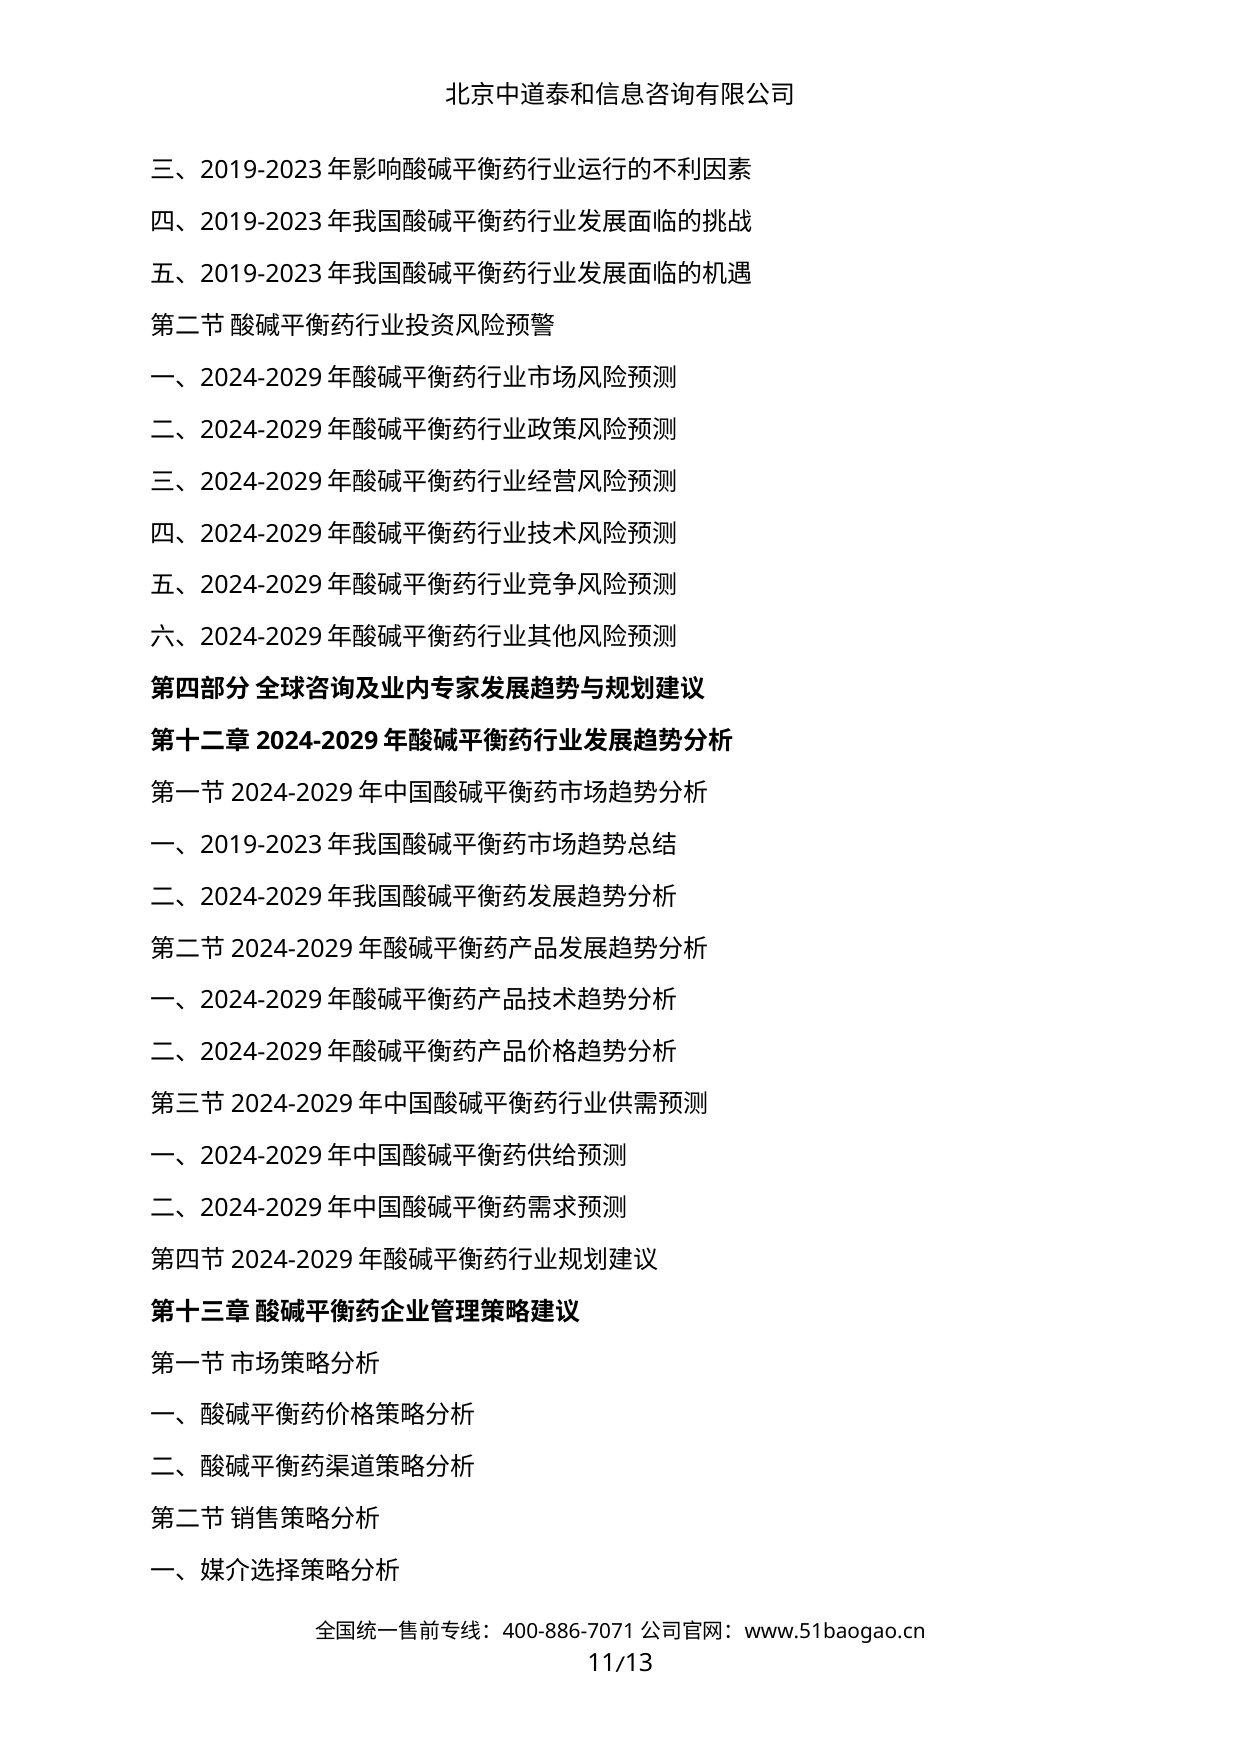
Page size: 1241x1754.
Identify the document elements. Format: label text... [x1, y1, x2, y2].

text 五、2024-2029年酸碱平衡药行业竞争风险预测 [150, 565, 1090, 601]
text 第二节 2024-2029年酸碱平衡药产品发展趋势分析 [150, 928, 1090, 964]
text 三、2019-2023年影响酸碱平衡药行业运行的不利因素 [150, 150, 1090, 186]
text 第四部分 全球咨询及业内专家发展趋势与规划建议 [150, 669, 1090, 705]
text 第四节 2024-2029年酸碱平衡药行业规划建议 [150, 1239, 1090, 1276]
text 二、2024-2029年中国酸碱平衡药需求预测 [150, 1187, 1090, 1224]
text 第二节 销售策略分析 [150, 1499, 1090, 1535]
text 二、2024-2029年酸碱平衡药产品价格趋势分析 [150, 1032, 1090, 1068]
text 第二节 酸碱平衡药行业投资风险预警 [150, 306, 1090, 342]
text 一、2019-2023年我国酸碱平衡药市场趋势总结 [150, 824, 1090, 861]
text 六、2024-2029年酸碱平衡药行业其他风险预测 [150, 617, 1090, 653]
text 一、2024-2029年酸碱平衡药产品技术趋势分析 [150, 980, 1090, 1016]
text 第十二章 2024-2029年酸碱平衡药行业发展趋势分析 [150, 721, 1090, 757]
text 第一节 2024-2029年中国酸碱平衡药市场趋势分析 [150, 772, 1090, 809]
text 二、酸碱平衡药渠道策略分析 [150, 1447, 1090, 1483]
text 一、酸碱平衡药价格策略分析 [150, 1395, 1090, 1431]
text 二、2024-2029年酸碱平衡药行业政策风险预测 [150, 409, 1090, 446]
text 第三节 2024-2029年中国酸碱平衡药行业供需预测 [150, 1084, 1090, 1120]
text 五、2019-2023年我国酸碱平衡药行业发展面临的机遇 [150, 254, 1090, 290]
text 三、2024-2029年酸碱平衡药行业经营风险预测 [150, 461, 1090, 497]
text 四、2024-2029年酸碱平衡药行业技术风险预测 [150, 513, 1090, 549]
text 一、2024-2029年酸碱平衡药行业市场风险预测 [150, 357, 1090, 394]
text 第一节 市场策略分析 [150, 1343, 1090, 1379]
text 一、2024-2029年中国酸碱平衡药供给预测 [150, 1136, 1090, 1172]
text 四、2019-2023年我国酸碱平衡药行业发展面临的挑战 [150, 202, 1090, 238]
text 一、媒介选择策略分析 [150, 1551, 1090, 1587]
text 第十三章 酸碱平衡药企业管理策略建议 [150, 1291, 1090, 1327]
text 二、2024-2029年我国酸碱平衡药发展趋势分析 [150, 876, 1090, 912]
